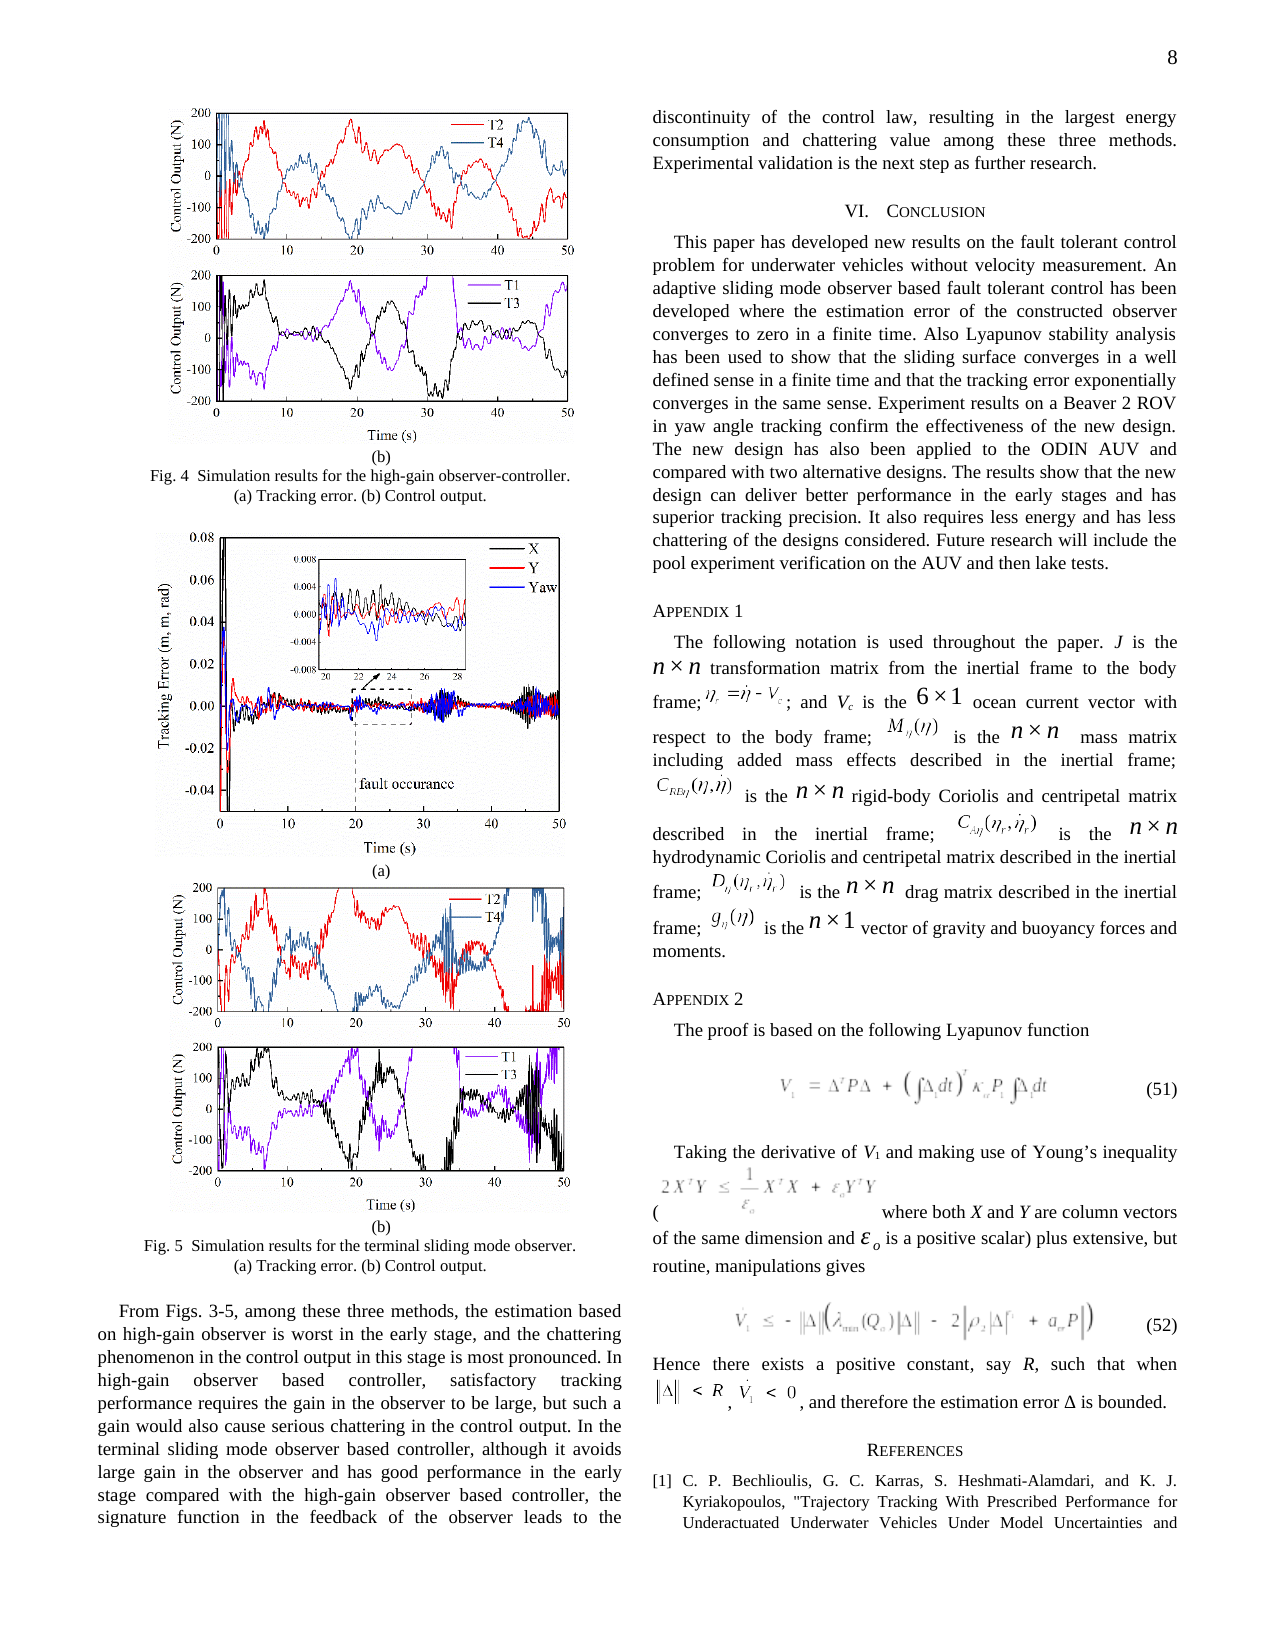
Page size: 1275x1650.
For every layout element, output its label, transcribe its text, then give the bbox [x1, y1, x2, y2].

text The following notation is used throughout the paper. J is the transformation matrix from the inertial frame to the body frame;; and Vc is the ocean current vector with respect to the body frame; is the mass matrix including added mass effects described in the inertial frame; is the rigid-body Coriolis and centripetal matrix described in the inertial frame; is the hydrodynamic Coriolis and centripetal matrix described in the inertial frame; is the drag matrix described in the inertial frame; is the vector of gravity and buoyancy forces and moments. [652, 630, 1177, 961]
text (52) [652, 1299, 1177, 1351]
text (a) [118, 857, 622, 880]
text Taking the derivative of V1 and making use of Young’s inequality (where both X and Y are column vectors of the same dimension and is a positive scalar) plus extensive, but routine, manipulations gives [652, 1139, 1177, 1277]
text (b) [118, 443, 622, 466]
text (a) Tracking error. (b) Control output. [97, 486, 622, 505]
text Hence there exists a positive constant, say R, such that when , , and therefore the estimation error Δ is bounded. [652, 1352, 1177, 1413]
text Fig. 4 Simulation results for the high-gain observer-controller. [97, 466, 622, 485]
text The proof is based on the following Lyapunov function [652, 1017, 1177, 1040]
text Fig. 5 Simulation results for the terminal sliding mode observer. [97, 1236, 622, 1255]
text This paper has developed new results on the fault tolerant control problem for underwater vehicles without velocity measurement. An adaptive sliding mode observer based fault tolerant control has been developed where the estimation error of the constructed observer converges to zero in a finite time. Also Lyapunov stability analysis has been used to show that the sliding surface converges in a well defined sense in a finite time and that the tracking error exponentially converges in the same sense. Experiment results on a Beaver 2 ROV in yaw angle tracking confirm the effectiveness of the new design. The new design has also been applied to the ODIN AUV and compared with two alternative designs. The results show that the new design can deliver better performance in the early stages and has superior tracking precision. It also requires less energy and has less chattering of the designs considered. Future research will include the pool experiment verification on the AUV and then lake tests. [652, 230, 1177, 574]
picture [153, 528, 567, 857]
text From Figs. 3-5, among these three methods, the estimation based on high-gain observer is worst in the early stage, and the chattering phenomenon in the control output in this stage is most pronounced. In high-gain observer based controller, satisfactory tracking performance requires the gain in the observer to be large, but such a gain would also cause serious chattering in the control output. In the terminal sliding mode observer based controller, although it avoids large gain in the observer and has good performance in the early stage compared with the high-gain observer based controller, the signature function in the feedback of the observer leads to the discontinuity of the control law, resulting in the largest energy consumption and chattering value among these three methods. Experimental validation is the next step as further research. [97, 1299, 622, 1528]
text (b) [118, 1213, 622, 1236]
subtitle References [652, 1438, 1177, 1461]
picture [168, 879, 571, 1213]
text (51) [652, 1063, 1177, 1114]
text Appendix 1 [652, 599, 1177, 622]
subtitle Conclusion [652, 199, 1177, 222]
picture [166, 105, 575, 444]
text (a) Tracking error. (b) Control output. [97, 1256, 622, 1275]
text Appendix 2 [652, 986, 1177, 1009]
